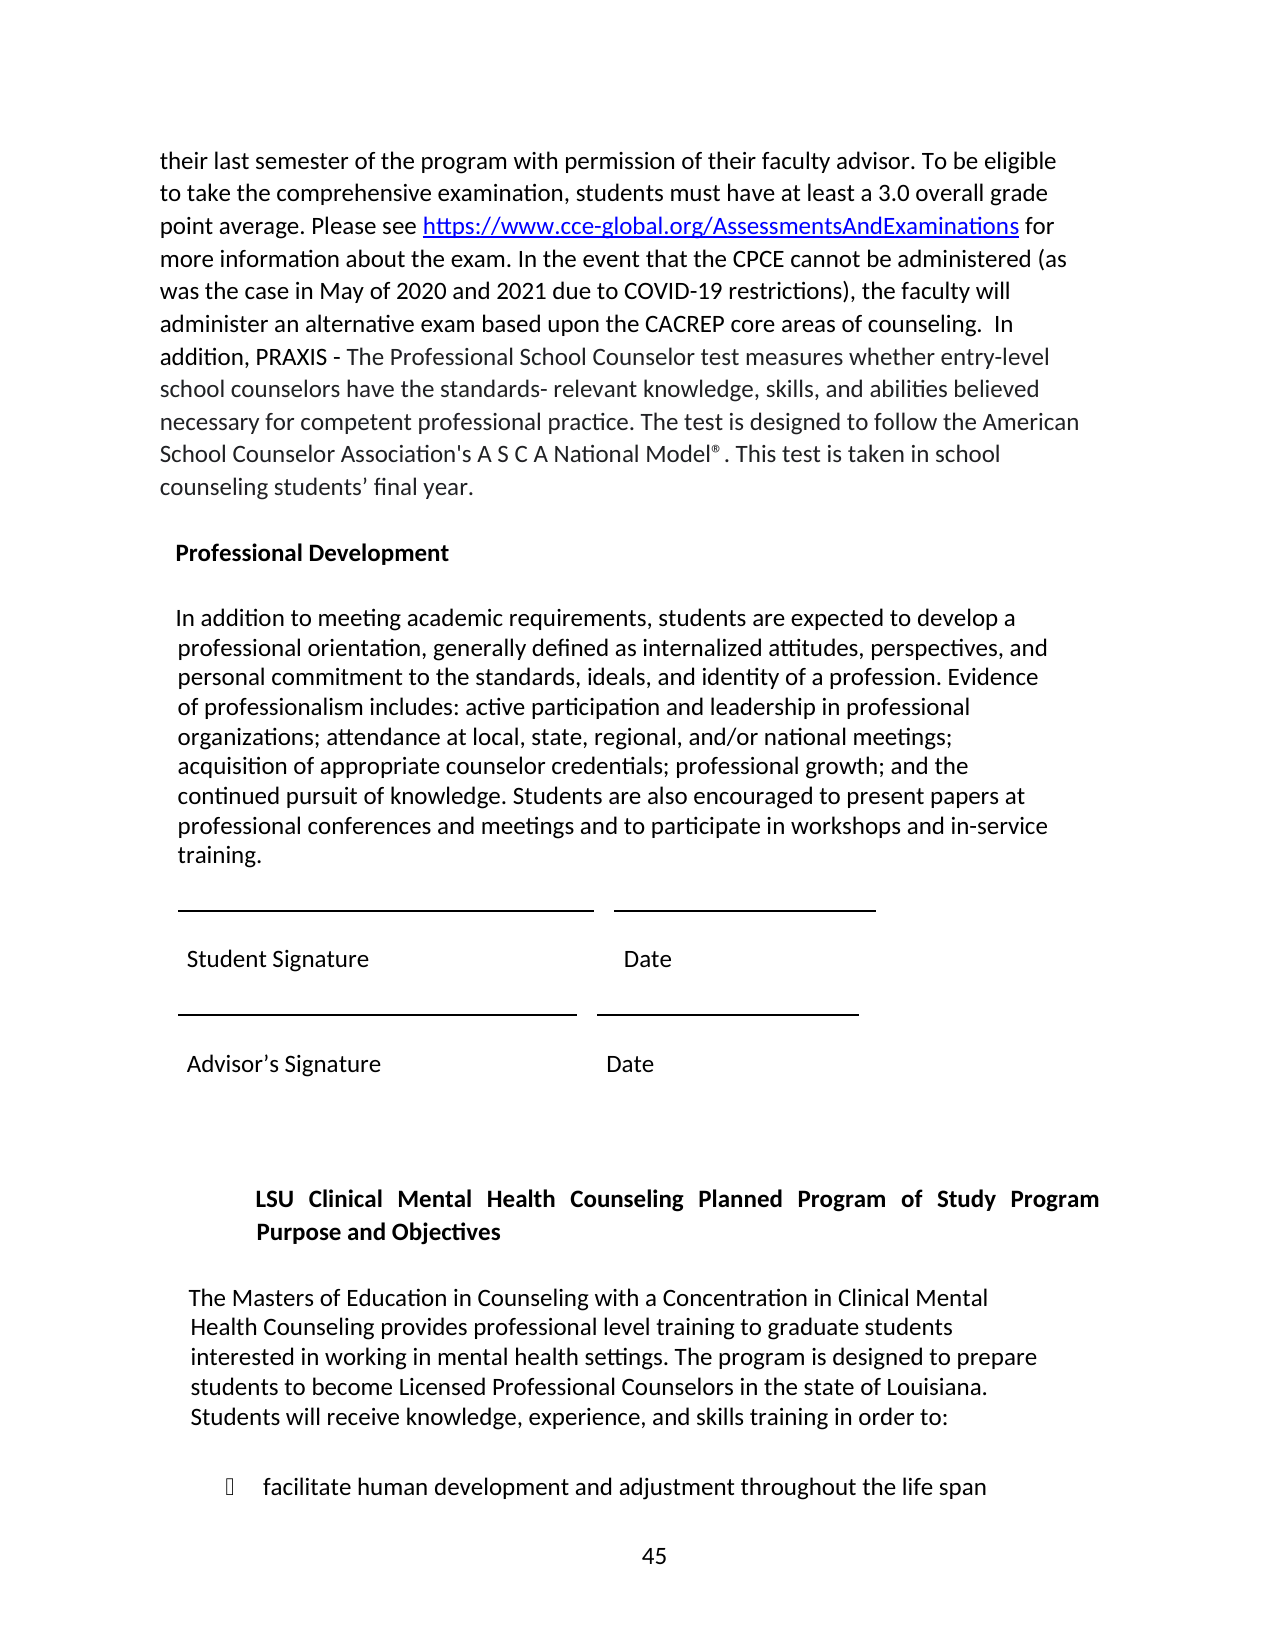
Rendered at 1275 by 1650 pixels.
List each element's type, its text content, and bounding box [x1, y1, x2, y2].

subtitle LSU Clinical Mental Health Counseling Planned Program of Study Program Purpose and Objectives [255, 1184, 1101, 1247]
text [158, 145, 1083, 502]
text Advisor’s Signature Date [158, 1048, 1101, 1078]
text The Masters of Education in Counseling with a Concentration in Clinical Mental Health Counseling provides professional level training to graduate students interested in working in mental health settings. The program is designed to prepare students to become Licensed Professional Counselors in the state of Louisiana. Students will receive knowledge, experience, and skills training in order to: [188, 1283, 1058, 1431]
subtitle Professional Development [175, 538, 1101, 568]
text Student Signature Date [158, 943, 1101, 974]
list facilitate human development and adjustment throughout the life span [225, 1471, 1095, 1501]
text In addition to meeting academic requirements, students are expected to develop a professional orientation, generally defined as internalized attitudes, perspectives, and personal commitment to the standards, ideals, and identity of a profession. Evidence of professionalism includes: active participation and leadership in professional organizations; attendance at local, state, regional, and/or national meetings; acquisition of appropriate counselor credentials; professional growth; and the continued pursuit of knowledge. Students are also encouraged to present papers at professional conferences and meetings and to participate in workshops and in-service training. [175, 603, 1060, 870]
